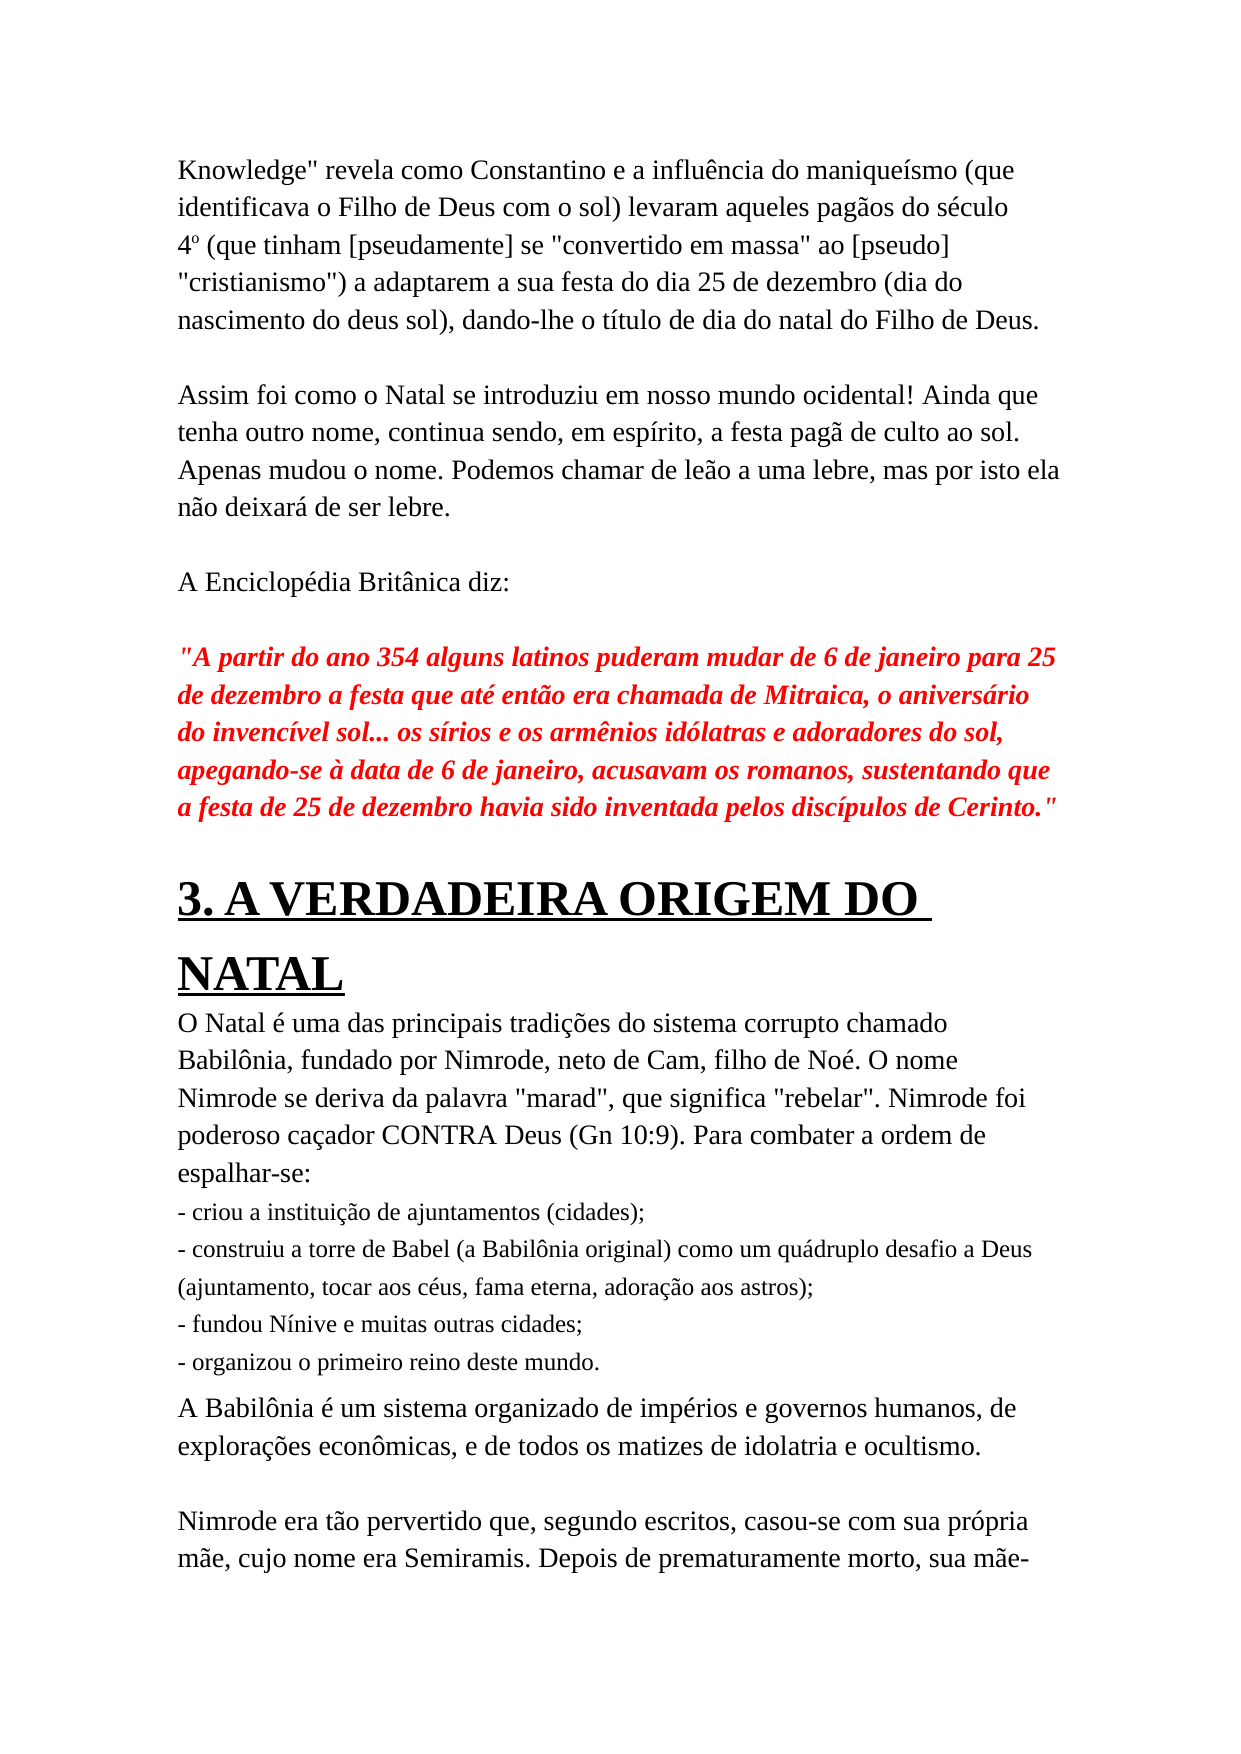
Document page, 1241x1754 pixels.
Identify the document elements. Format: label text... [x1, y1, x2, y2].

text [177, 148, 1063, 823]
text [177, 1386, 1063, 1574]
text - criou a instituição de ajuntamentos (cidades); - construiu a torre de Babel (a Babilônia original) como um quádruplo desafio a Deus (ajuntamento, tocar aos céus, fama eterna, adoração aos astros); - fundou Nínive e muitas outras cidades; - organizou o primeiro reino deste mundo. [177, 1188, 1063, 1376]
text 3. A VERDADEIRA ORIGEM DO NATAL [177, 851, 1063, 1001]
text O Natal é uma das principais tradições do sistema corrupto chamado Babilônia, fundado por Nimrode, neto de Cam, filho de Noé. O nome Nimrode se deriva da palavra "marad", que significa "rebelar". Nimrode foi poderoso caçador CONTRA Deus (Gn 10:9). Para combater a ordem de espalhar-se: [177, 1001, 1063, 1188]
